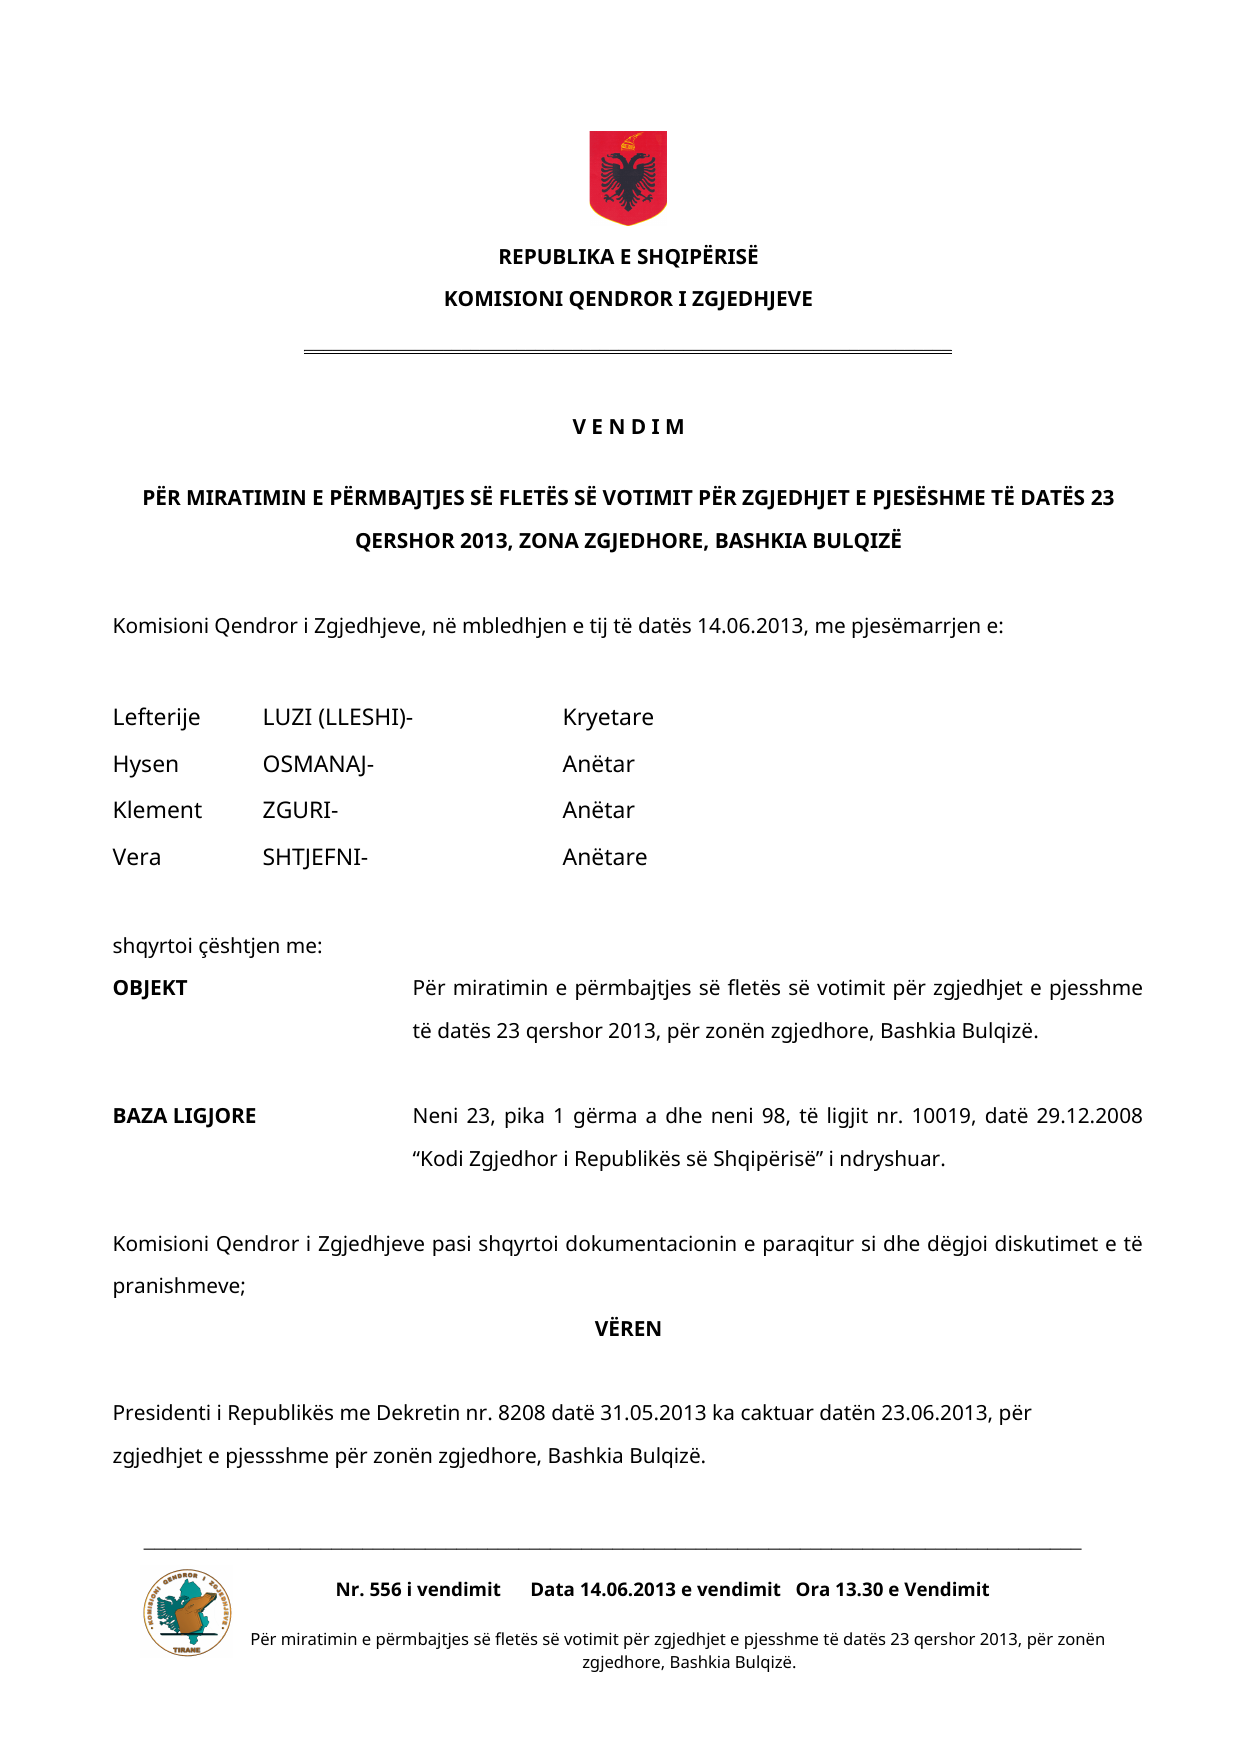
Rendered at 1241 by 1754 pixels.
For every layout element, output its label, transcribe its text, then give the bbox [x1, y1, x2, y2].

text ______________________________________________________________________ [112, 327, 1144, 356]
text Komisioni Qendror i Zgjedhjeve, në mbledhjen e tij të datës 14.06.2013, me pjesëmarrjen e: [112, 611, 1144, 640]
text VËREN [112, 1314, 1144, 1343]
text REPUBLIKA E SHQIPËRISË [112, 242, 1144, 270]
picture [139, 1565, 234, 1658]
text Klement ZGURI- Anëtar [112, 794, 1144, 826]
text OBJEKT Për miratimin e përmbajtjes së fletës së votimit për zgjedhjet e pjesshme të datës 23 qershor 2013, për zonën zgjedhore, Bashkia Bulqizë. [112, 973, 1144, 1044]
picture [589, 131, 667, 226]
text shqyrtoi çështjen me: [112, 931, 1144, 959]
text Presidenti i Republikës me Dekretin nr. 8208 datë 31.05.2013 ka caktuar datën 23.06.2013, për [112, 1398, 1144, 1427]
text Lefterije LUZI (LLESHI)- Kryetare [112, 701, 1144, 732]
text BAZA LIGJORE Neni 23, pika 1 gërma a dhe neni 98, të ligjit nr. 10019, datë 29.12.2008 “Kodi Zgjedhor i Republikës së Shqipërisë’’ i ndryshuar. [112, 1101, 1144, 1172]
text KOMISIONI QENDROR I ZGJEDHJEVE [112, 284, 1144, 313]
text zgjedhjet e pjessshme për zonën zgjedhore, Bashkia Bulqizë. [112, 1441, 1144, 1469]
text PËR MIRATIMIN E PËRMBAJTJES SË FLETËS SË VOTIMIT PËR ZGJEDHJET E PJESËSHME TË DATËS 23 QERSHOR 2013, ZONA ZGJEDHORE, BASHKIA BULQIZË [112, 483, 1144, 554]
text Vera SHTJEFNI- Anëtare [112, 841, 1144, 873]
text V E N D I M [112, 412, 1144, 441]
text Komisioni Qendror i Zgjedhjeve pasi shqyrtoi dokumentacionin e paraqitur si dhe dëgjoi diskutimet e të pranishmeve; [112, 1229, 1144, 1300]
text Hysen OSMANAJ- Anëtar [112, 748, 1144, 779]
